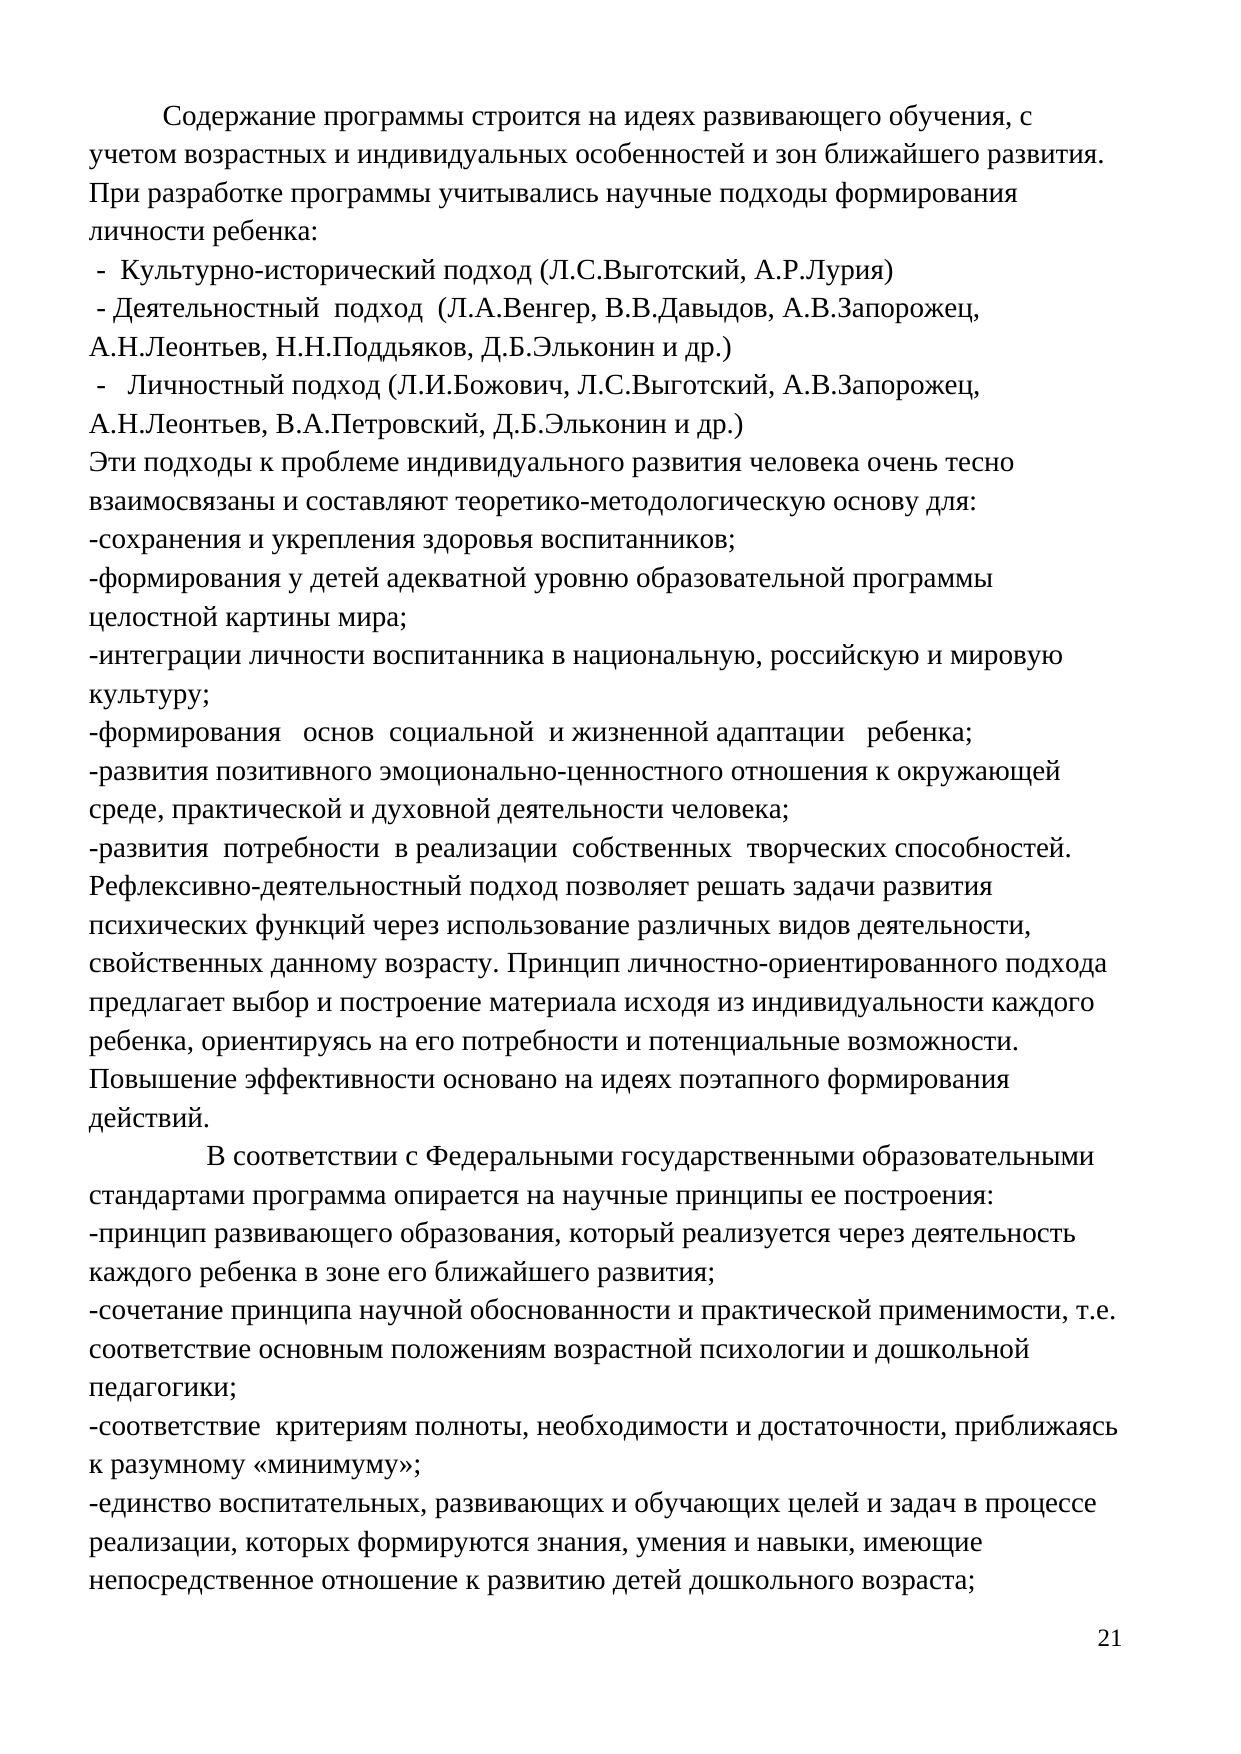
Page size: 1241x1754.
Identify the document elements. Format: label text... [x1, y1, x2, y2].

text -интеграции личности воспитанника в национальную, российскую и мировую культуру; [89, 637, 1122, 709]
text -формирования у детей адекватной уровню образовательной программы целостной картины мира; [89, 560, 1122, 632]
text В соответствии с Федеральными государственными образовательными стандартами программа опирается на научные принципы ее построения: [89, 1138, 1122, 1210]
text - Личностный подход (Л.И.Божович, Л.С.Выготский, А.В.Запорожец, А.Н.Леонтьев, В.А.Петровский, Д.Б.Эльконин и др.) [89, 367, 1122, 439]
text -формирования основ социальной и жизненной адаптации ребенка; [89, 714, 1122, 748]
text Рефлексивно-деятельностный подход позволяет решать задачи развития психических функций через использование различных видов деятельности, свойственных данному возрасту. Принцип личностно-ориентированного подхода предлагает выбор и построение материала исходя из индивидуальности каждого ребенка, ориентируясь на его потребности и потенциальные возможности. Повышение эффективности основано на идеях поэтапного формирования действий. [89, 868, 1122, 1133]
text -развития позитивного эмоционально-ценностного отношения к окружающей среде, практической и духовной деятельности человека; [89, 753, 1122, 825]
text -принцип развивающего образования, который реализуется через деятельность каждого ребенка в зоне его ближайшего развития; [89, 1215, 1122, 1287]
text -соответствие критериям полноты, необходимости и достаточности, приближаясь к разумному «минимуму»; [89, 1408, 1122, 1480]
text -сохранения и укрепления здоровья воспитанников; [89, 522, 1122, 555]
text -развития потребности в реализации собственных творческих способностей. [89, 830, 1122, 863]
text - Культурно-исторический подход (Л.С.Выготский, А.Р.Лурия) [89, 252, 1122, 285]
text Содержание программы строится на идеях развивающего обучения, с учетом возрастных и индивидуальных особенностей и зон ближайшего развития. При разработке программы учитывались научные подходы формирования личности ребенка: [89, 98, 1122, 247]
text -единство воспитательных, развивающих и обучающих целей и задач в процессе реализации, которых формируются знания, умения и навыки, имеющие непосредственное отношение к развитию детей дошкольного возраста; [89, 1485, 1122, 1596]
text -сочетание принципа научной обоснованности и практической применимости, т.е. соответствие основным положениям возрастной психологии и дошкольной педагогики; [89, 1292, 1122, 1403]
text - Деятельностный подход (Л.А.Венгер, В.В.Давыдов, А.В.Запорожец, А.Н.Леонтьев, Н.Н.Поддьяков, Д.Б.Эльконин и др.) [89, 290, 1122, 362]
text Эти подходы к проблеме индивидуального развития человека очень тесно взаимосвязаны и составляют теоретико-методологическую основу для: [89, 444, 1122, 517]
